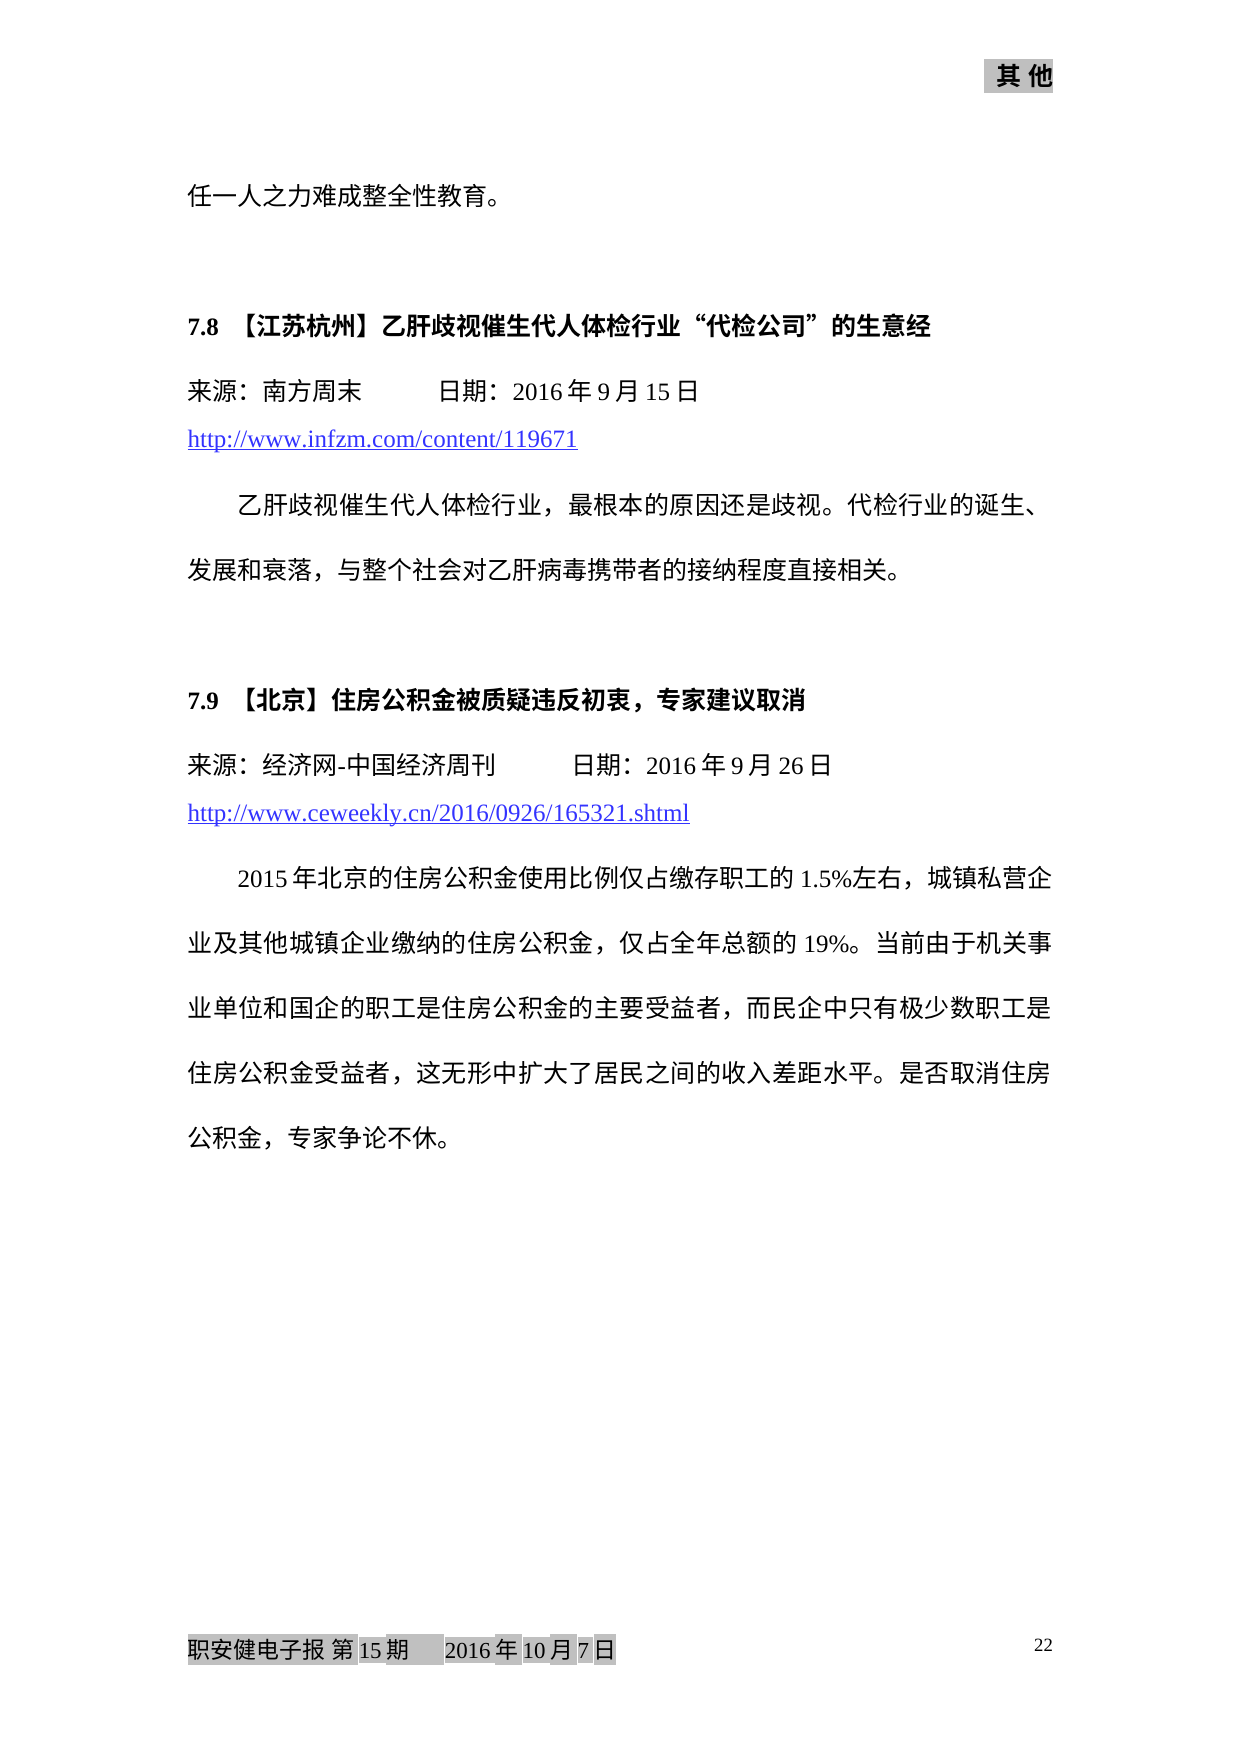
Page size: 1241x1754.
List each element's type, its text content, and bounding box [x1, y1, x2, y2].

text http://www.infzm.com/content/119671 [187, 422, 1053, 454]
text 来源：南方周末 日期：2016年9月15日 [187, 357, 1053, 422]
text 乙肝歧视催生代人体检行业，最根本的原因还是歧视。代检行业的诞生、发展和衰落，与整个社会对乙肝病毒携带者的接纳程度直接相关。 [187, 471, 1053, 601]
list 【江苏杭州】乙肝歧视催生代人体检行业“代检公司”的生意经 [187, 292, 1053, 357]
text http://www.ceweekly.cn/2016/0926/165321.shtml [187, 796, 1053, 828]
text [187, 162, 1053, 227]
text 来源：经济网-中国经济周刊 日期：2016年9月26日 [187, 731, 1053, 796]
list 【北京】住房公积金被质疑违反初衷，专家建议取消 [187, 666, 1053, 731]
text 2015年北京的住房公积金使用比例仅占缴存职工的1.5%左右，城镇私营企业及其他城镇企业缴纳的住房公积金，仅占全年总额的19%。当前由于机关事业单位和国企的职工是住房公积金的主要受益者，而民企中只有极少数职工是住房公积金受益者，这无形中扩大了居民之间的收入差距水平。是否取消住房公积金，专家争论不休。 [187, 844, 1053, 1169]
